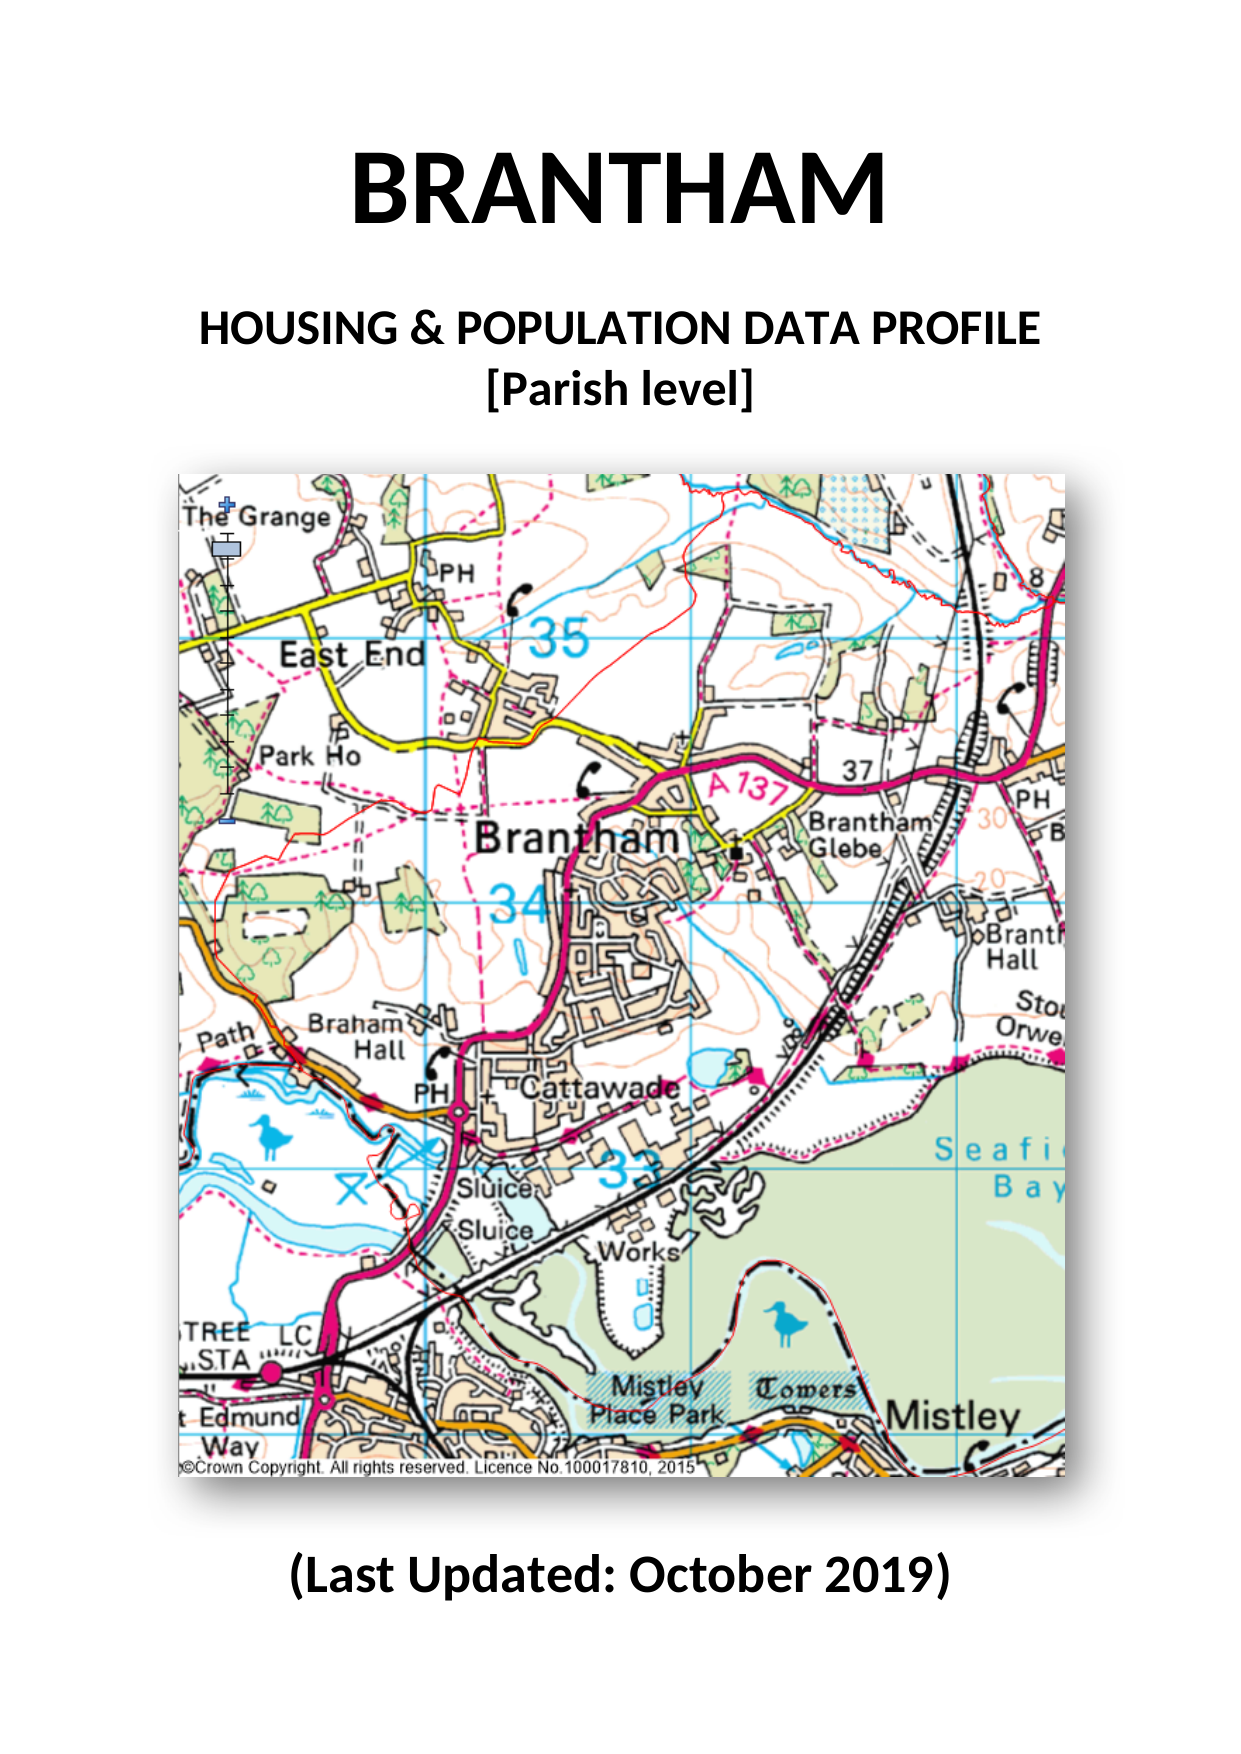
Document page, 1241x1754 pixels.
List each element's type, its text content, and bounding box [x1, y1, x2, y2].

picture [178, 474, 1065, 1477]
text [Parish level] [118, 357, 1122, 418]
text BRANTHAM [118, 118, 1122, 250]
text (Last Updated: October 2019) [118, 1540, 1122, 1606]
text HOUSING & POPULATION DATA PROFILE [118, 296, 1122, 357]
